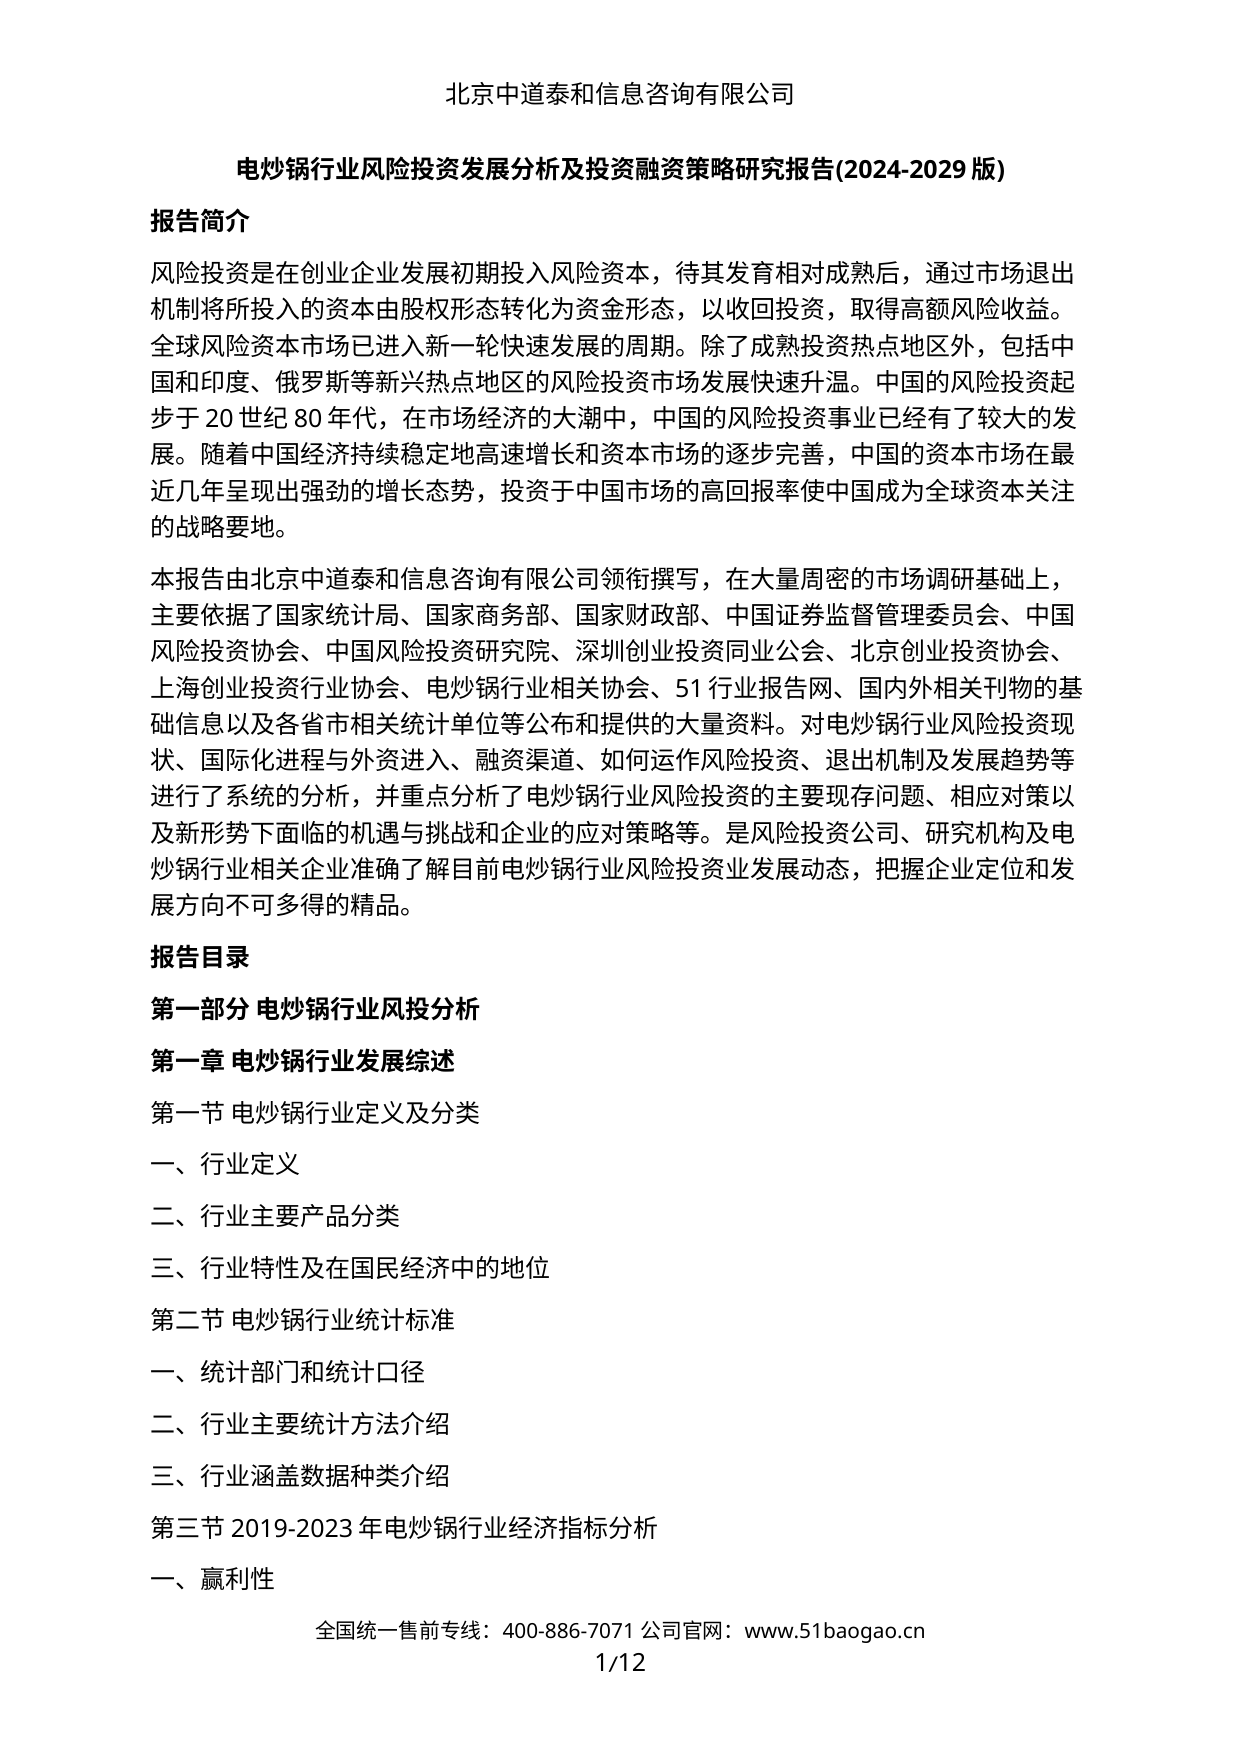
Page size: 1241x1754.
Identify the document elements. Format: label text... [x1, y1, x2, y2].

text 二、行业主要产品分类 [150, 1197, 1090, 1233]
text 三、行业特性及在国民经济中的地位 [150, 1249, 1090, 1285]
text 一、统计部门和统计口径 [150, 1352, 1090, 1389]
text 报告简介 [150, 202, 1090, 238]
text 二、行业主要统计方法介绍 [150, 1404, 1090, 1441]
text 第一节 电炒锅行业定义及分类 [150, 1093, 1090, 1129]
text 三、行业涵盖数据种类介绍 [150, 1456, 1090, 1492]
text 报告目录 [150, 937, 1090, 974]
text 一、赢利性 [150, 1560, 1090, 1596]
text 风险投资是在创业企业发展初期投入风险资本，待其发育相对成熟后，通过市场退出机制将所投入的资本由股权形态转化为资金形态，以收回投资，取得高额风险收益。全球风险资本市场已进入新一轮快速发展的周期。除了成熟投资热点地区外，包括中国和印度、俄罗斯等新兴热点地区的风险投资市场发展快速升温。中国的风险投资起步于20世纪80年代，在市场经济的大潮中，中国的风险投资事业已经有了较大的发展。随着中国经济持续稳定地高速增长和资本市场的逐步完善，中国的资本市场在最近几年呈现出强劲的增长态势，投资于中国市场的高回报率使中国成为全球资本关注的战略要地。 [150, 254, 1090, 544]
text 第二节 电炒锅行业统计标准 [150, 1301, 1090, 1337]
text 本报告由北京中道泰和信息咨询有限公司领衔撰写，在大量周密的市场调研基础上，主要依据了国家统计局、国家商务部、国家财政部、中国证券监督管理委员会、中国风险投资协会、中国风险投资研究院、深圳创业投资同业公会、北京创业投资协会、上海创业投资行业协会、电炒锅行业相关协会、51行业报告网、国内外相关刊物的基础信息以及各省市相关统计单位等公布和提供的大量资料。对电炒锅行业风险投资现状、国际化进程与外资进入、融资渠道、如何运作风险投资、退出机制及发展趋势等进行了系统的分析，并重点分析了电炒锅行业风险投资的主要现存问题、相应对策以及新形势下面临的机遇与挑战和企业的应对策略等。是风险投资公司、研究机构及电炒锅行业相关企业准确了解目前电炒锅行业风险投资业发展动态，把握企业定位和发展方向不可多得的精品。 [150, 559, 1090, 922]
text 一、行业定义 [150, 1145, 1090, 1181]
text 电炒锅行业风险投资发展分析及投资融资策略研究报告(2024-2029版) [150, 150, 1090, 186]
text 第三节 2019-2023年电炒锅行业经济指标分析 [150, 1508, 1090, 1544]
text 第一章 电炒锅行业发展综述 [150, 1041, 1090, 1077]
text 第一部分 电炒锅行业风投分析 [150, 989, 1090, 1026]
